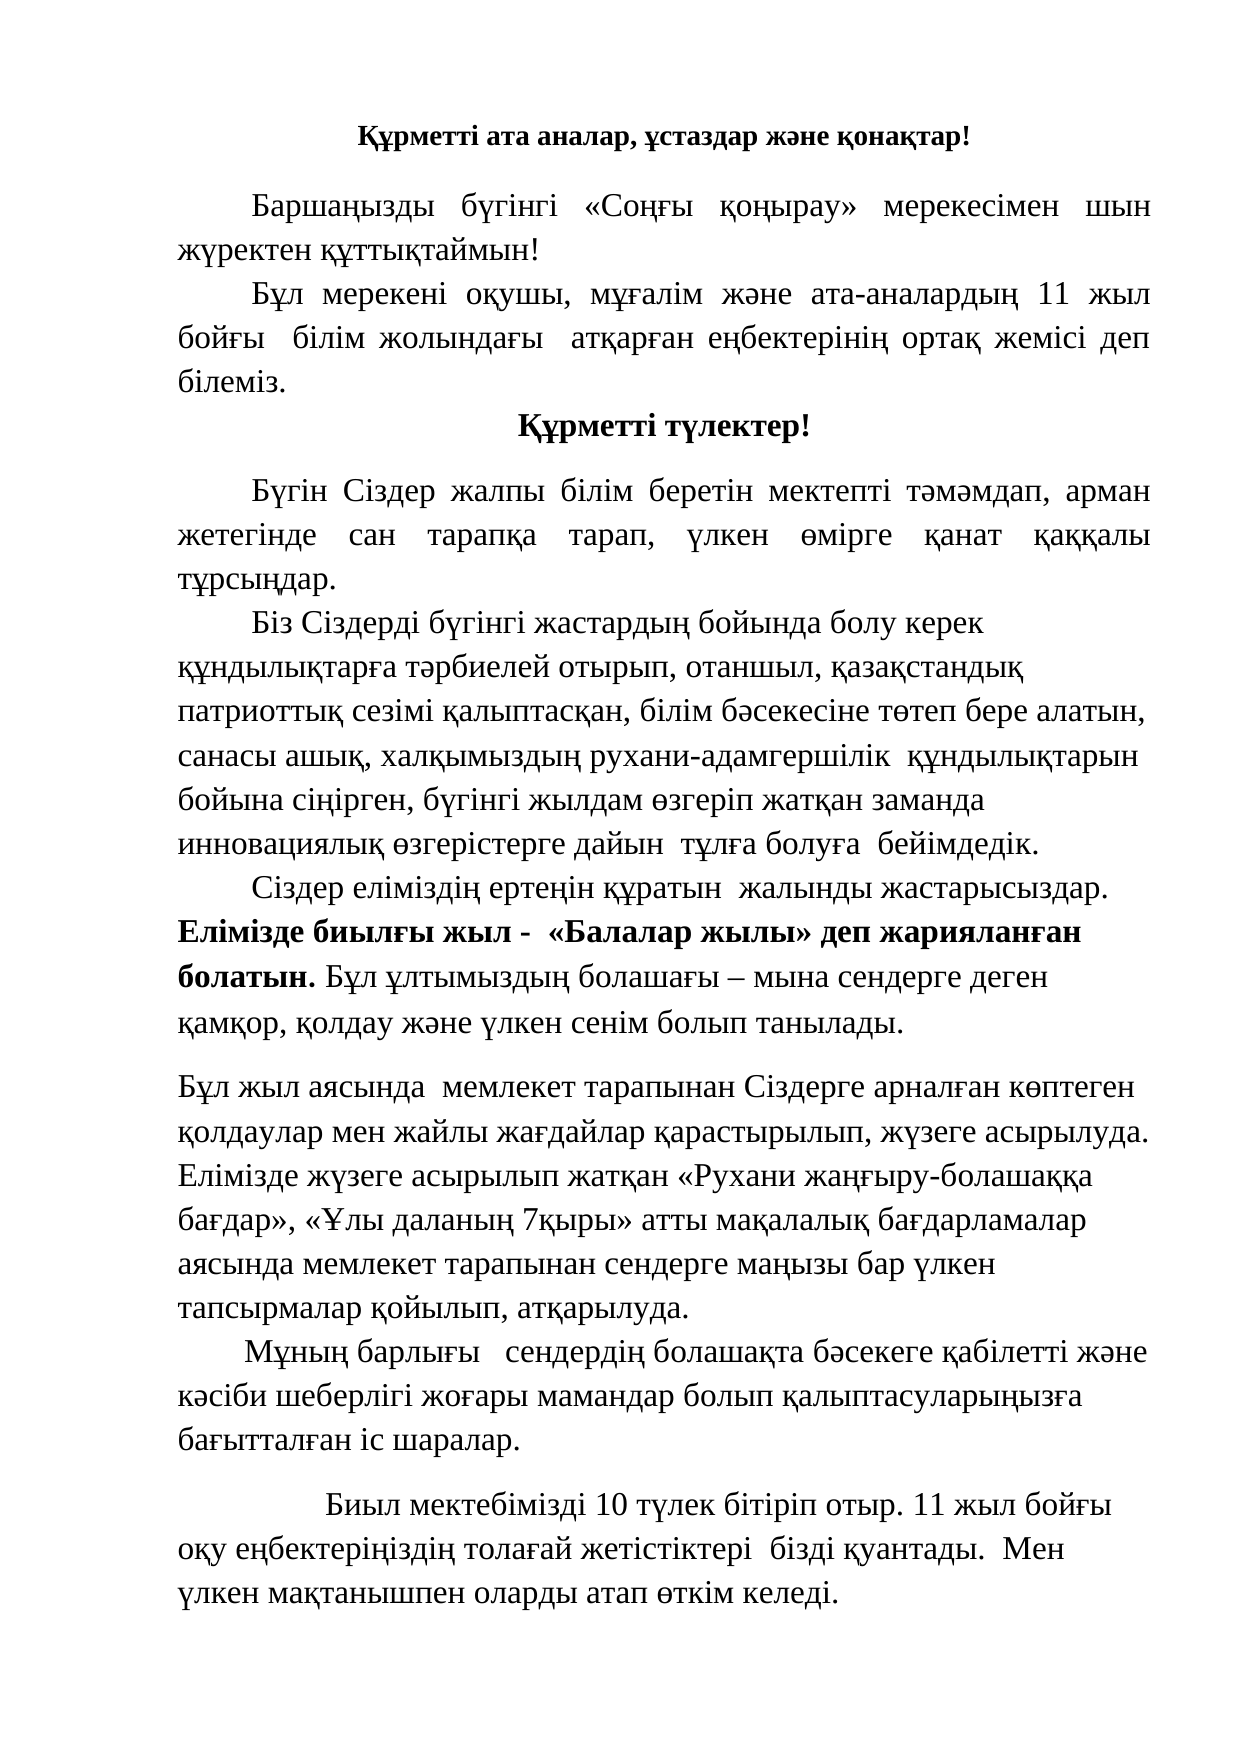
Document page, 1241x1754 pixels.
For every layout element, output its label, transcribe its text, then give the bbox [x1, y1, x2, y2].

text Құрметті ата аналар, ұстаздар және қонақтар! [177, 118, 1152, 152]
text Құрметті түлектер! [177, 406, 1152, 444]
text Сіздер еліміздің ертеңін құратын жалынды жастарысыздар. Елімізде биылғы жыл - «Балалар жылы» деп жарияланған болатын. Бұл ұлтымыздың болашағы – мына сендерге деген қамқор, қолдау және үлкен сенім болып танылады. [177, 867, 1152, 1040]
text Мұның барлығы сендердің болашақта бәсекеге қабілетті және кәсіби шеберлігі жоғары мамандар болып қалыптасуларыңызға бағытталған іс шаралар. [177, 1331, 1152, 1458]
text Біз Сіздерді бүгінгі жастардың бойында болу керек құндылықтарға тәрбиелей отырып, отаншыл, қазақстандық патриоттық сезімі қалыптасқан, білім бәсекесіне төтеп бере алатын, санасы ашық, халқымыздың рухани-адамгершілік құндылықтарын бойына сіңірген, бүгінгі жылдам өзгеріп жатқан заманда инновациялық өзгерістерге дайын тұлға болуға бейімдедік. [177, 603, 1152, 861]
text Баршаңызды бүгінгі «Соңғы қоңырау» мерекесімен шын жүректен құттықтаймын! [177, 185, 1152, 268]
text Бұл мерекені оқушы, мұғалім және ата-аналардың 11 жыл бойғы білім жолындағы атқарған еңбектерінің ортақ жемісі деп білеміз. [177, 273, 1152, 400]
text Биыл мектебімізді 10 түлек бітіріп отыр. 11 жыл бойғы оқу еңбектеріңіздің толағай жетістіктері бізді қуантады. Мен үлкен мақтанышпен оларды атап өткім келеді. [177, 1484, 1152, 1611]
text Бүгін Сіздер жалпы білім беретін мектепті тәмәмдап, арман жетегінде сан тарапқа тарап, үлкен өмірге қанат қаққалы тұрсыңдар. [177, 470, 1152, 597]
text Бұл жыл аясында мемлекет тарапынан Сіздерге арналған көптеген қолдаулар мен жайлы жағдайлар қарастырылып, жүзеге асырылуда. Елімізде жүзеге асырылып жатқан «Рухани жаңғыру-болашаққа бағдар», «Ұлы даланың 7қыры» атты мақалалық бағдарламалар аясында мемлекет тарапынан сендерге маңызы бар үлкен тапсырмалар қойылып, атқарылуда. [177, 1067, 1152, 1325]
